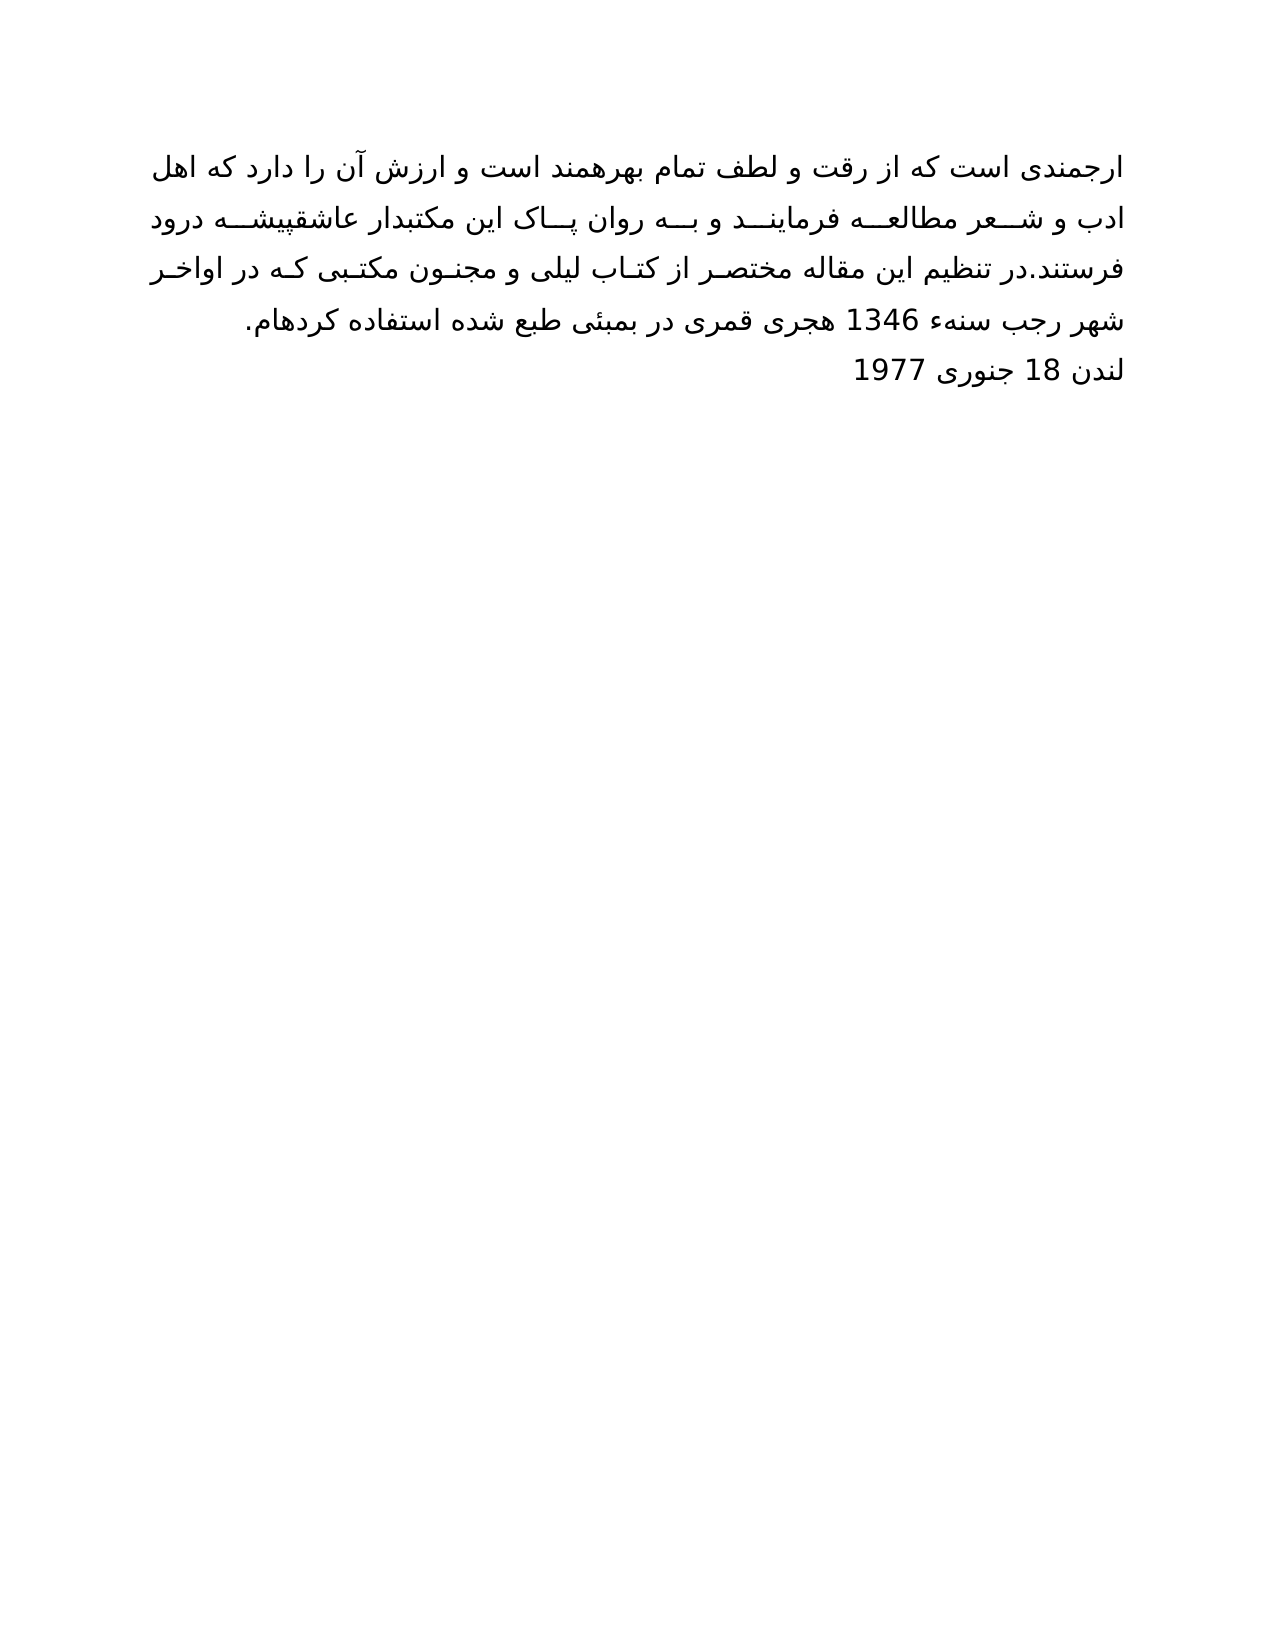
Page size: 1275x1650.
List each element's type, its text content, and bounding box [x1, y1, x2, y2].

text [150, 150, 1125, 337]
text لندن 18 جنوری 1977 [150, 354, 1125, 388]
